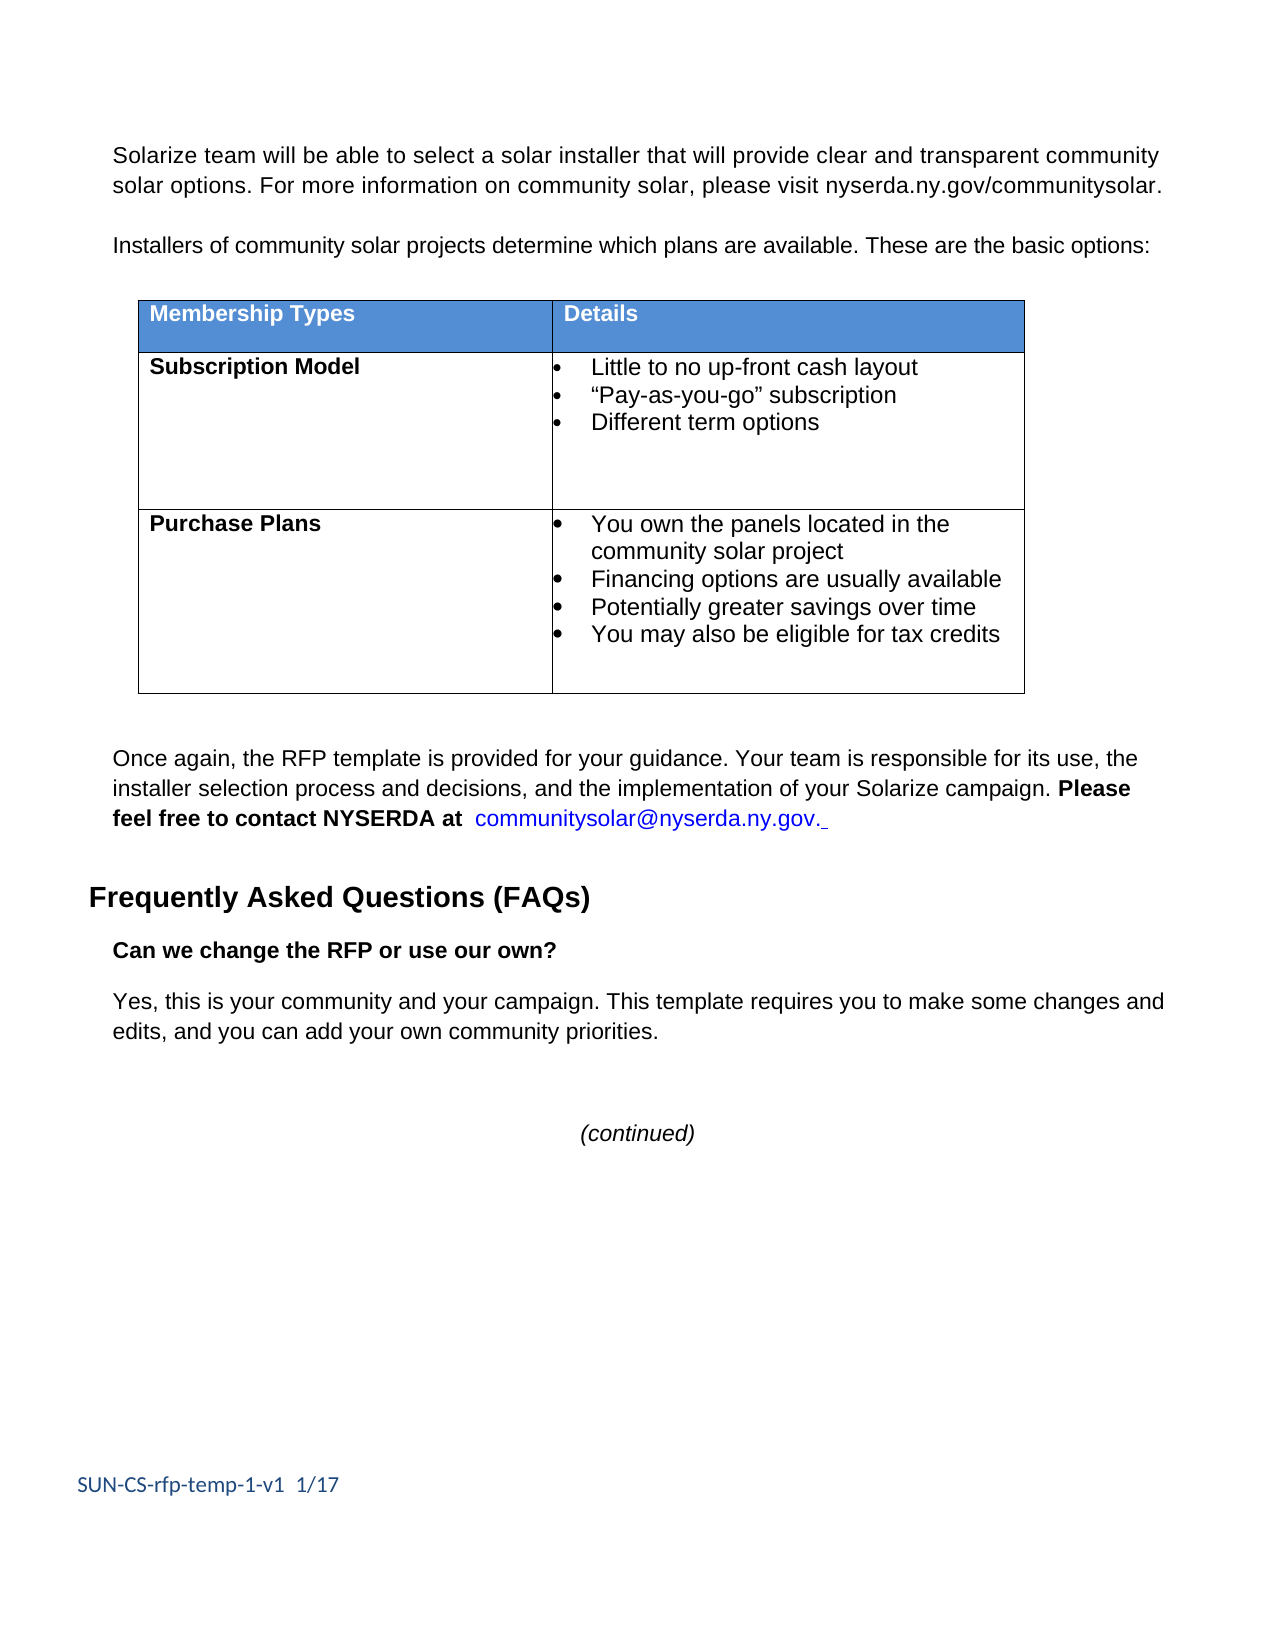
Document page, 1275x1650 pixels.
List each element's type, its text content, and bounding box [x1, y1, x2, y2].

text Can we change the RFP or use our own? [112, 937, 1177, 963]
text Yes, this is your community and your campaign. This template requires you to make some changes and edits, and you can add your own community priorities. [112, 988, 1166, 1045]
text Once again, the RFP template is provided for your guidance. Your team is responsible for its use, the installer selection process and decisions, and the implementation of your Solarize campaign. Please [112, 745, 1143, 801]
table_header Details [553, 301, 1024, 352]
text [112, 142, 1169, 198]
table_cell Purchase Plans [139, 510, 552, 693]
text feel free to contact NYSERDA at communitysolar@nyserda.ny.gov. [112, 805, 1177, 831]
text (continued) [576, 1120, 701, 1147]
table_cell You own the panels located in the community solar project Financing options are usually available Potentially greater savings over time You may also be eligible for tax credits [553, 510, 1024, 693]
table_cell Subscription Model [139, 353, 552, 509]
table_cell Little to no up-front cash layout “Pay-as-you-go” subscription Different term options [553, 353, 1024, 509]
text Installers of community solar projects determine which plans are available. These are the basic options: [112, 237, 1175, 258]
text Frequently Asked Questions (FAQs)) [89, 880, 1177, 913]
table_header Membership Types [139, 301, 552, 352]
